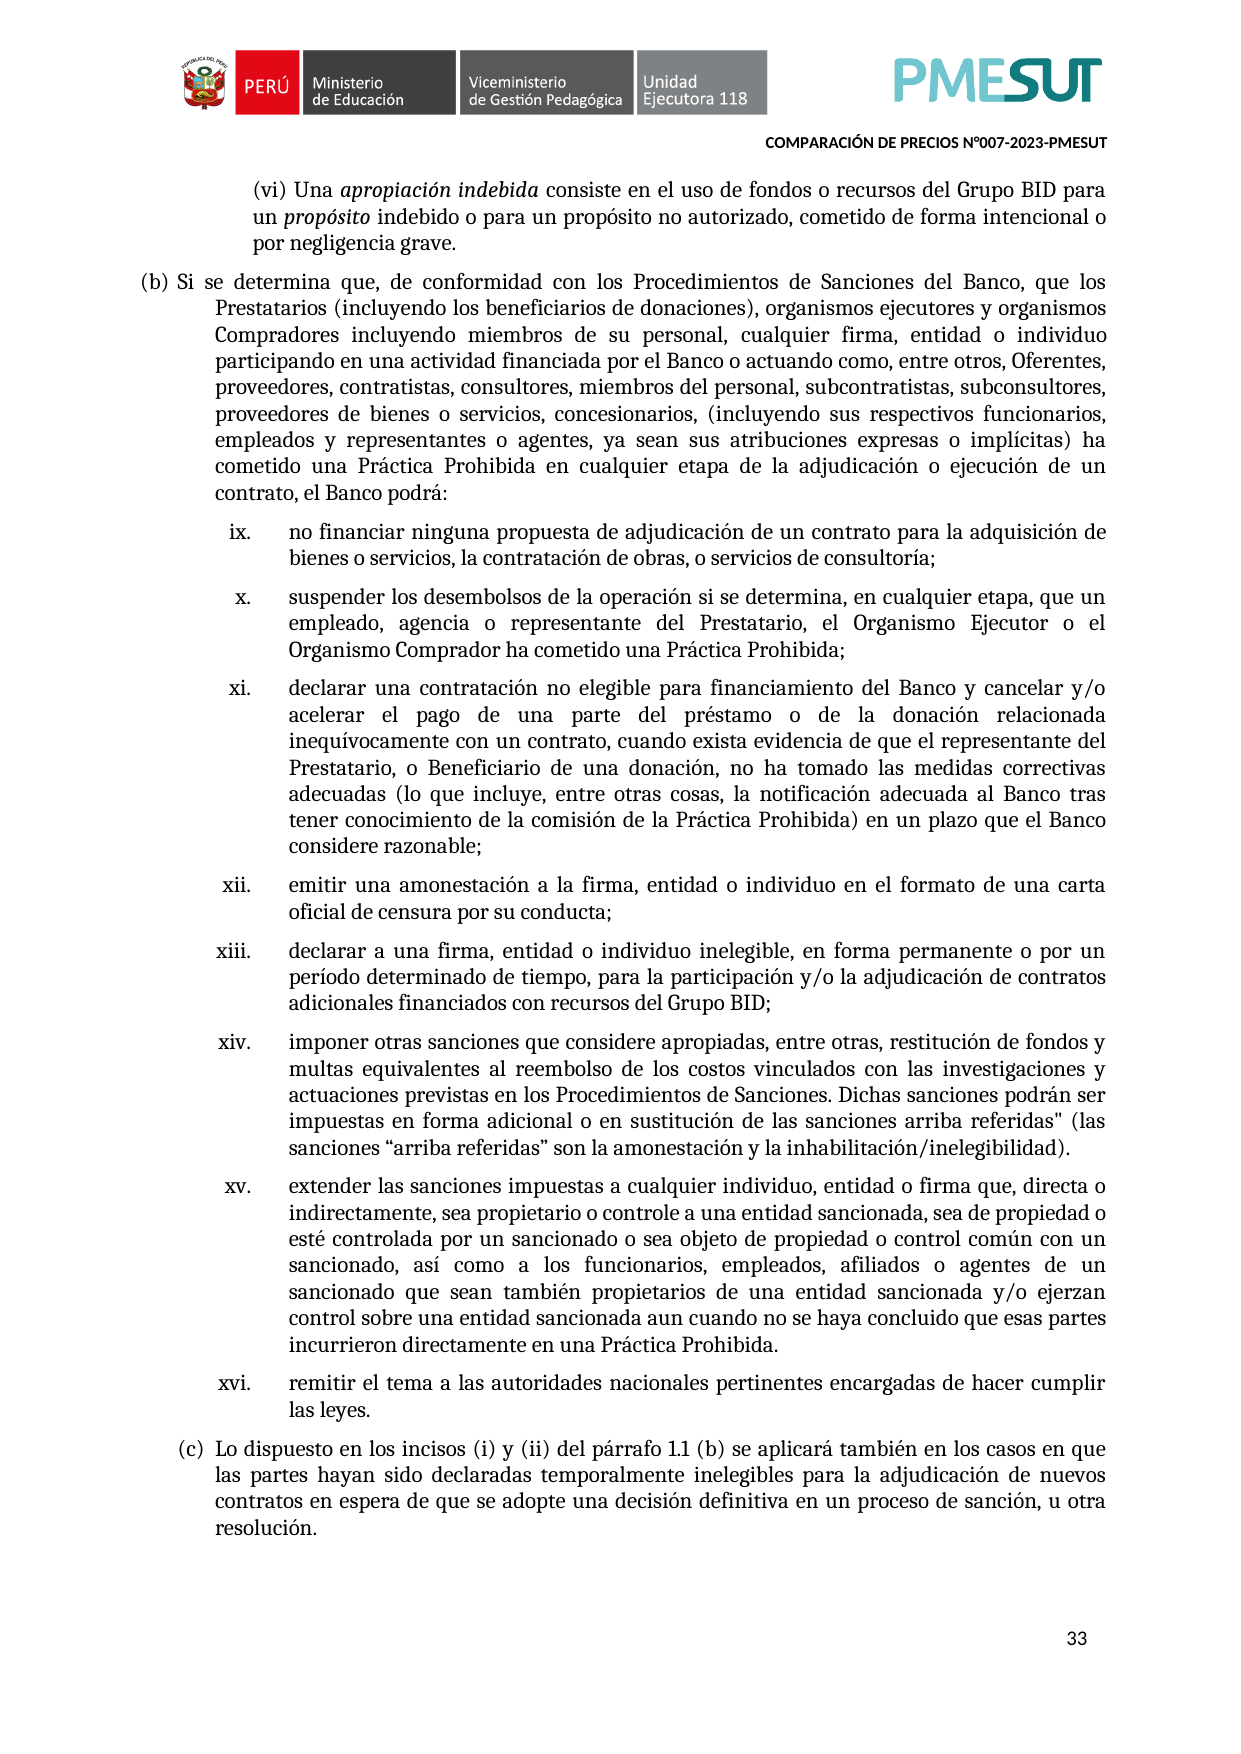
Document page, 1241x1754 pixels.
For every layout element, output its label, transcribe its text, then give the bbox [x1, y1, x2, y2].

list imponer otras sanciones que considere apropiadas, entre otras, restitución de fondos y multas equivalentes al reembolso de los costos vinculados con las investigaciones y actuaciones previstas en los Procedimientos de Sanciones. Dichas sanciones podrán ser impuestas en forma adicional o en sustitución de las sanciones arriba referidas" (las sanciones “arriba referidas” son la amonestación y la inhabilitación/inelegibilidad). [251, 1029, 1107, 1161]
list declarar una contratación no elegible para financiamiento del Banco y cancelar y/o acelerar el pago de una parte del préstamo o de la donación relacionada inequívocamente con un contrato, cuando exista evidencia de que el representante del Prestatario, o Beneficiario de una donación, no ha tomado las medidas correctivas adecuadas (lo que incluye, entre otras cosas, la notificación adecuada al Banco tras tener conocimiento de la comisión de la Práctica Prohibida) en un plazo que el Banco considere razonable; [251, 675, 1107, 860]
list Lo dispuesto en los incisos (i) y (ii) del párrafo 1.1 (b) se aplicará también en los casos en que las partes hayan sido declaradas temporalmente inelegibles para la adjudicación de nuevos contratos en espera de que se adopte una decisión definitiva en un proceso de sanción, u otra resolución. [177, 1435, 1107, 1541]
list Si se determina que, de conformidad con los Procedimientos de Sanciones del Banco, que los Prestatarios (incluyendo los beneficiarios de donaciones), organismos ejecutores y organismos Compradores incluyendo miembros de su personal, cualquier firma, entidad o individuo participando en una actividad financiada por el Banco o actuando como, entre otros, Oferentes, proveedores, contratistas, consultores, miembros del personal, subcontratistas, subconsultores, proveedores de bienes o servicios, concesionarios, (incluyendo sus respectivos funcionarios, empleados y representantes o agentes, ya sean sus atribuciones expresas o implícitas) ha cometido una Práctica Prohibida en cualquier etapa de la adjudicación o ejecución de un contrato, el Banco podrá: [140, 269, 1107, 506]
list extender las sanciones impuestas a cualquier individuo, entidad o firma que, directa o indirectamente, sea propietario o controle a una entidad sancionada, sea de propiedad o esté controlada por un sancionado o sea objeto de propiedad o control común con un sancionado, así como a los funcionarios, empleados, afiliados o agentes de un sancionado que sean también propietarios de una entidad sancionada y/o ejerzan control sobre una entidad sancionada aun cuando no se haya concluido que esas partes incurrieron directamente en una Práctica Prohibida. [251, 1173, 1107, 1358]
list suspender los desembolsos de la operación si se determina, en cualquier etapa, que un empleado, agencia o representante del Prestatario, el Organismo Ejecutor o el Organismo Comprador ha cometido una Práctica Prohibida; [251, 584, 1107, 663]
picture [175, 46, 772, 119]
list no financiar ninguna propuesta de adjudicación de un contrato para la adquisición de bienes o servicios, la contratación de obras, o servicios de consultoría; [251, 518, 1107, 571]
list declarar a una firma, entidad o individuo inelegible, en forma permanente o por un período determinado de tiempo, para la participación y/o la adjudicación de contratos adicionales financiados con recursos del Grupo BID; [251, 937, 1107, 1016]
list emitir una amonestación a la firma, entidad o individuo en el formato de una carta oficial de censura por su conducta; [251, 872, 1107, 925]
list remitir el tema a las autoridades nacionales pertinentes encargadas de hacer cumplir las leyes. [251, 1370, 1107, 1423]
picture [886, 56, 1108, 105]
text (vi) Una apropiación indebida consiste en el uso de fondos o recursos del Grupo BID para un propósito indebido o para un propósito no autorizado, cometido de forma intencional o por negligencia grave. [252, 177, 1107, 256]
